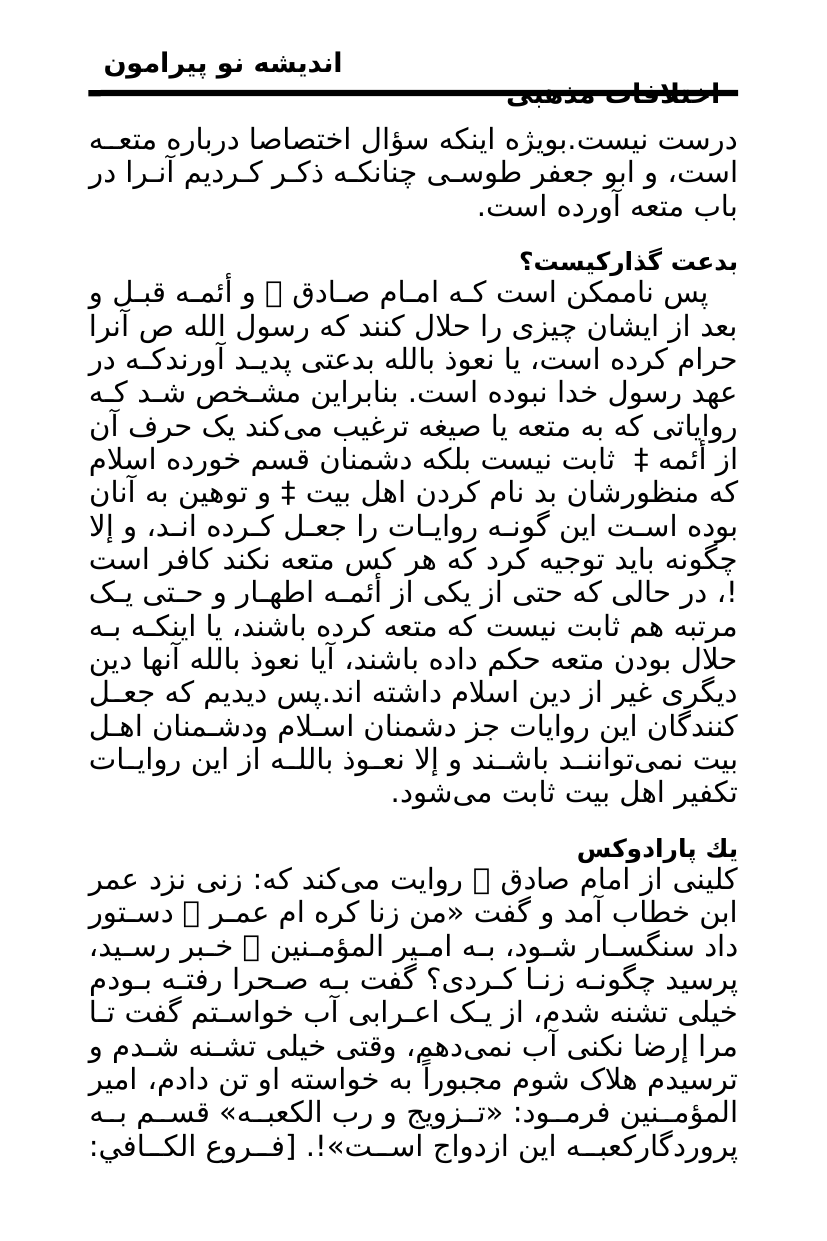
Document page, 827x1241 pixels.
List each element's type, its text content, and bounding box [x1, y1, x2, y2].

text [89, 123, 738, 223]
text پس ناممكن است كه امام صادق و أئمه قبل و بعد از ایشان چیزی را حلال كنند كه رسول الله ص آنرا حرام كرده است، یا نعوذ بالله بدعتی پدید آورندكه در عهد رسول خدا نبوده است. بنابراین مشخص شد كه روایاتی كه به متعه یا صیغه ترغیب می‌كند یک حرف آن از أئمه ‡ ثابت نیست بلكه دشمنان قسم خورده اسلام كه منظور‌شان بد نام كردن اهل بیت ‡ و توهین به آنان بوده است این گونه روایات را جعل كرده اند، و إلا چگونه باید توجیه كرد كه هر كس متعه نكند كافر است !، در حالی كه حتی از یكی از أئمه اطهار و حتی یک مرتبه هم ثابت نیست كه متعه كرده باشند، یا اینكه به حلال بودن متعه حكم داده باشند، آیا نعوذ بالله آنها دین دیگری غیر از دین اسلام داشته اند.پس دیدیم كه جعل كنندگان این روایات جز دشمنان اسلام ودشمنان اهل بیت نمی‌توانند باشند و إلا نعوذ بالله از این روایات تكفیر اهل بیت ثابت می‌شود. [89, 276, 738, 809]
text بدعت گذاركيست؟ [89, 248, 738, 276]
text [89, 863, 738, 1163]
text يك پارادوكس [89, 834, 738, 863]
